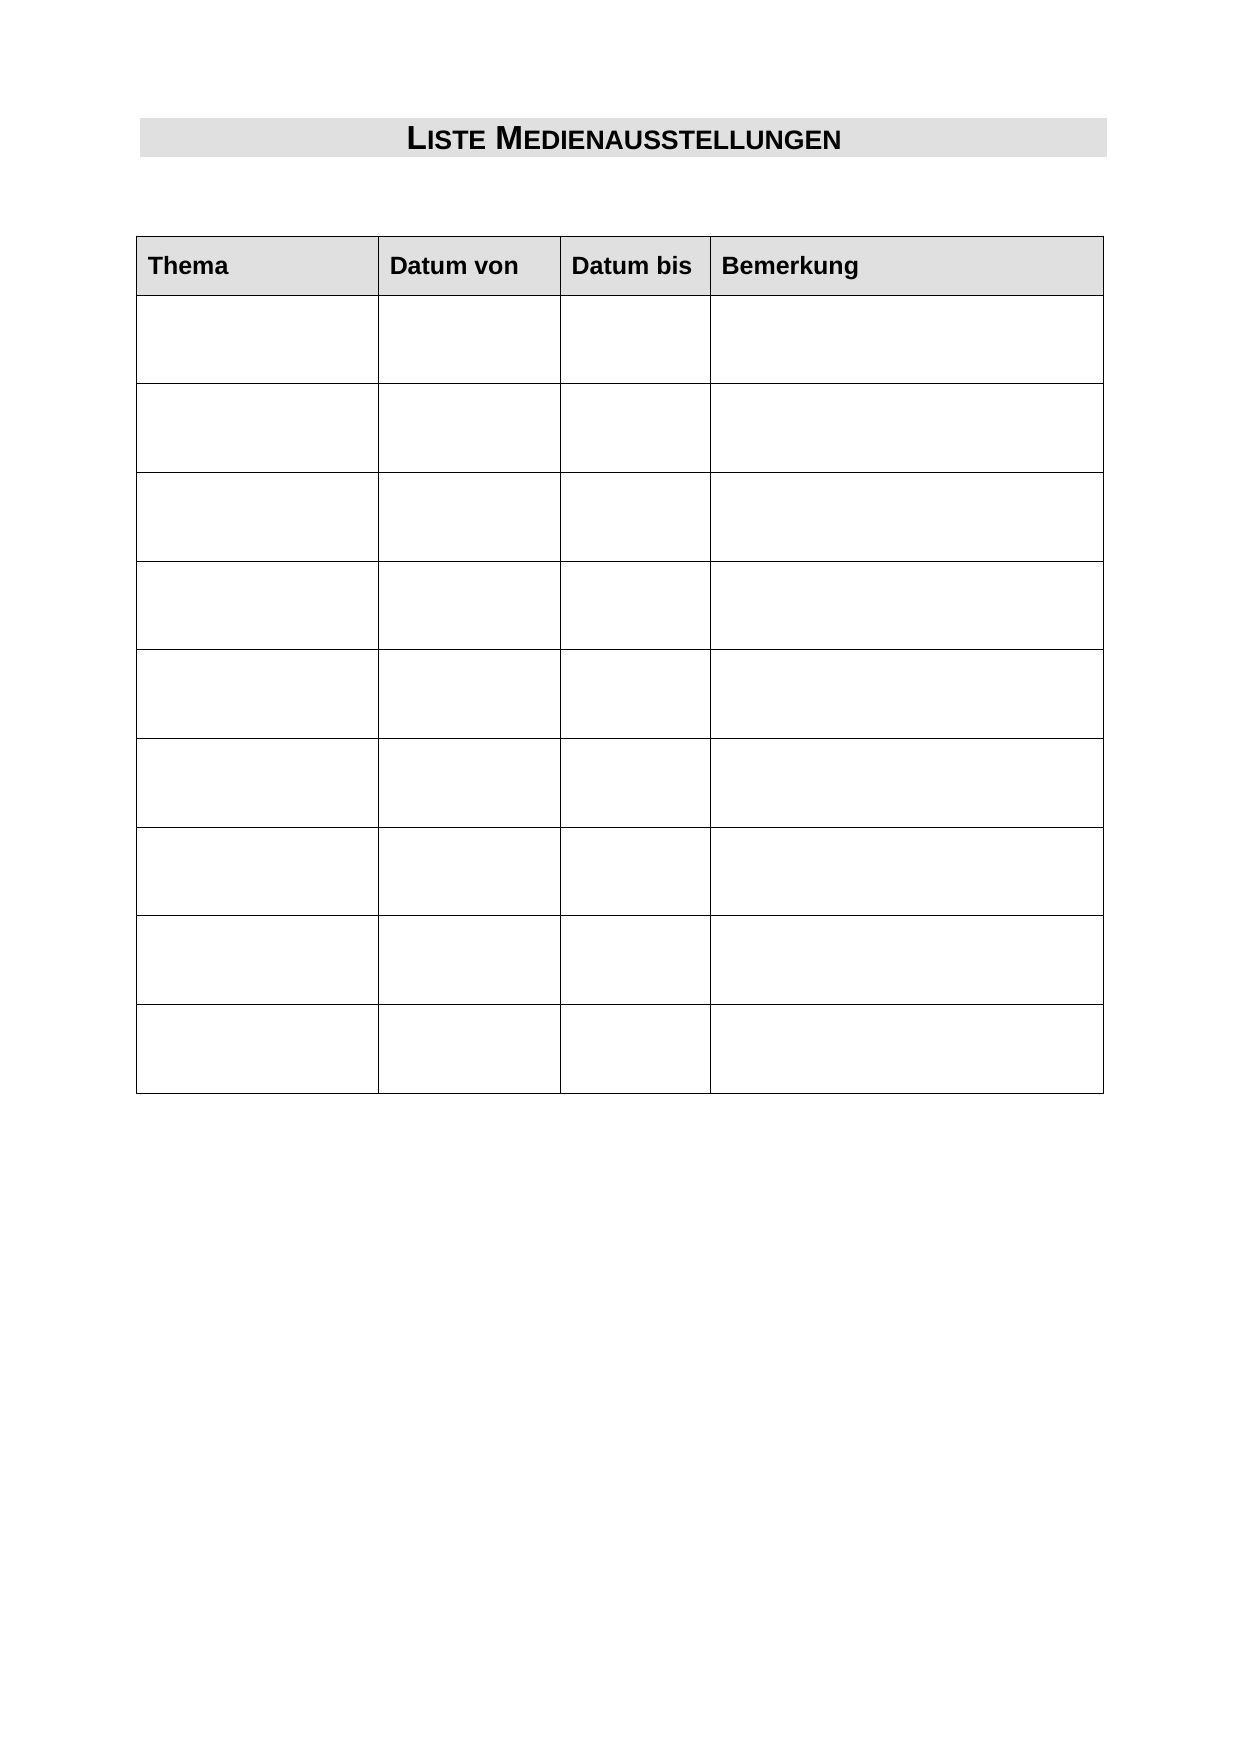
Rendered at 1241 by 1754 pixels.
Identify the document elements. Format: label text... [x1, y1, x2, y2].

table_cell [561, 1005, 710, 1092]
table_cell [561, 739, 710, 827]
table_cell [711, 828, 1103, 915]
table_header Bemerkung [711, 237, 1103, 295]
table_cell [379, 1005, 560, 1092]
table_cell [137, 473, 378, 561]
table_cell [137, 650, 378, 738]
table_cell [137, 1005, 378, 1092]
table_cell [561, 296, 710, 383]
table_cell [379, 916, 560, 1004]
table_cell [379, 384, 560, 472]
table_cell [561, 828, 710, 915]
table_cell [561, 916, 710, 1004]
table_cell [561, 384, 710, 472]
table_cell [711, 562, 1103, 649]
table_cell [561, 562, 710, 649]
table_cell [561, 650, 710, 738]
table_cell [379, 739, 560, 827]
table_cell [711, 473, 1103, 561]
table_cell [379, 562, 560, 649]
table_cell [137, 739, 378, 827]
table_cell [379, 473, 560, 561]
table_cell [137, 916, 378, 1004]
table_cell [137, 384, 378, 472]
table_cell [379, 296, 560, 383]
table_cell [137, 562, 378, 649]
table_cell [561, 473, 710, 561]
table_cell [711, 916, 1103, 1004]
table_cell [379, 650, 560, 738]
table_header Datum von [379, 237, 560, 295]
table_cell [711, 1005, 1103, 1092]
table_cell [711, 650, 1103, 738]
table_cell [137, 828, 378, 915]
table_header Datum bis [561, 237, 710, 295]
table_cell [711, 739, 1103, 827]
table_header Thema [137, 237, 378, 295]
table_cell [711, 384, 1103, 472]
table_cell [379, 828, 560, 915]
table_cell [711, 296, 1103, 383]
table_cell [137, 296, 378, 383]
table_header Liste Medienausstellungen [140, 118, 1107, 157]
